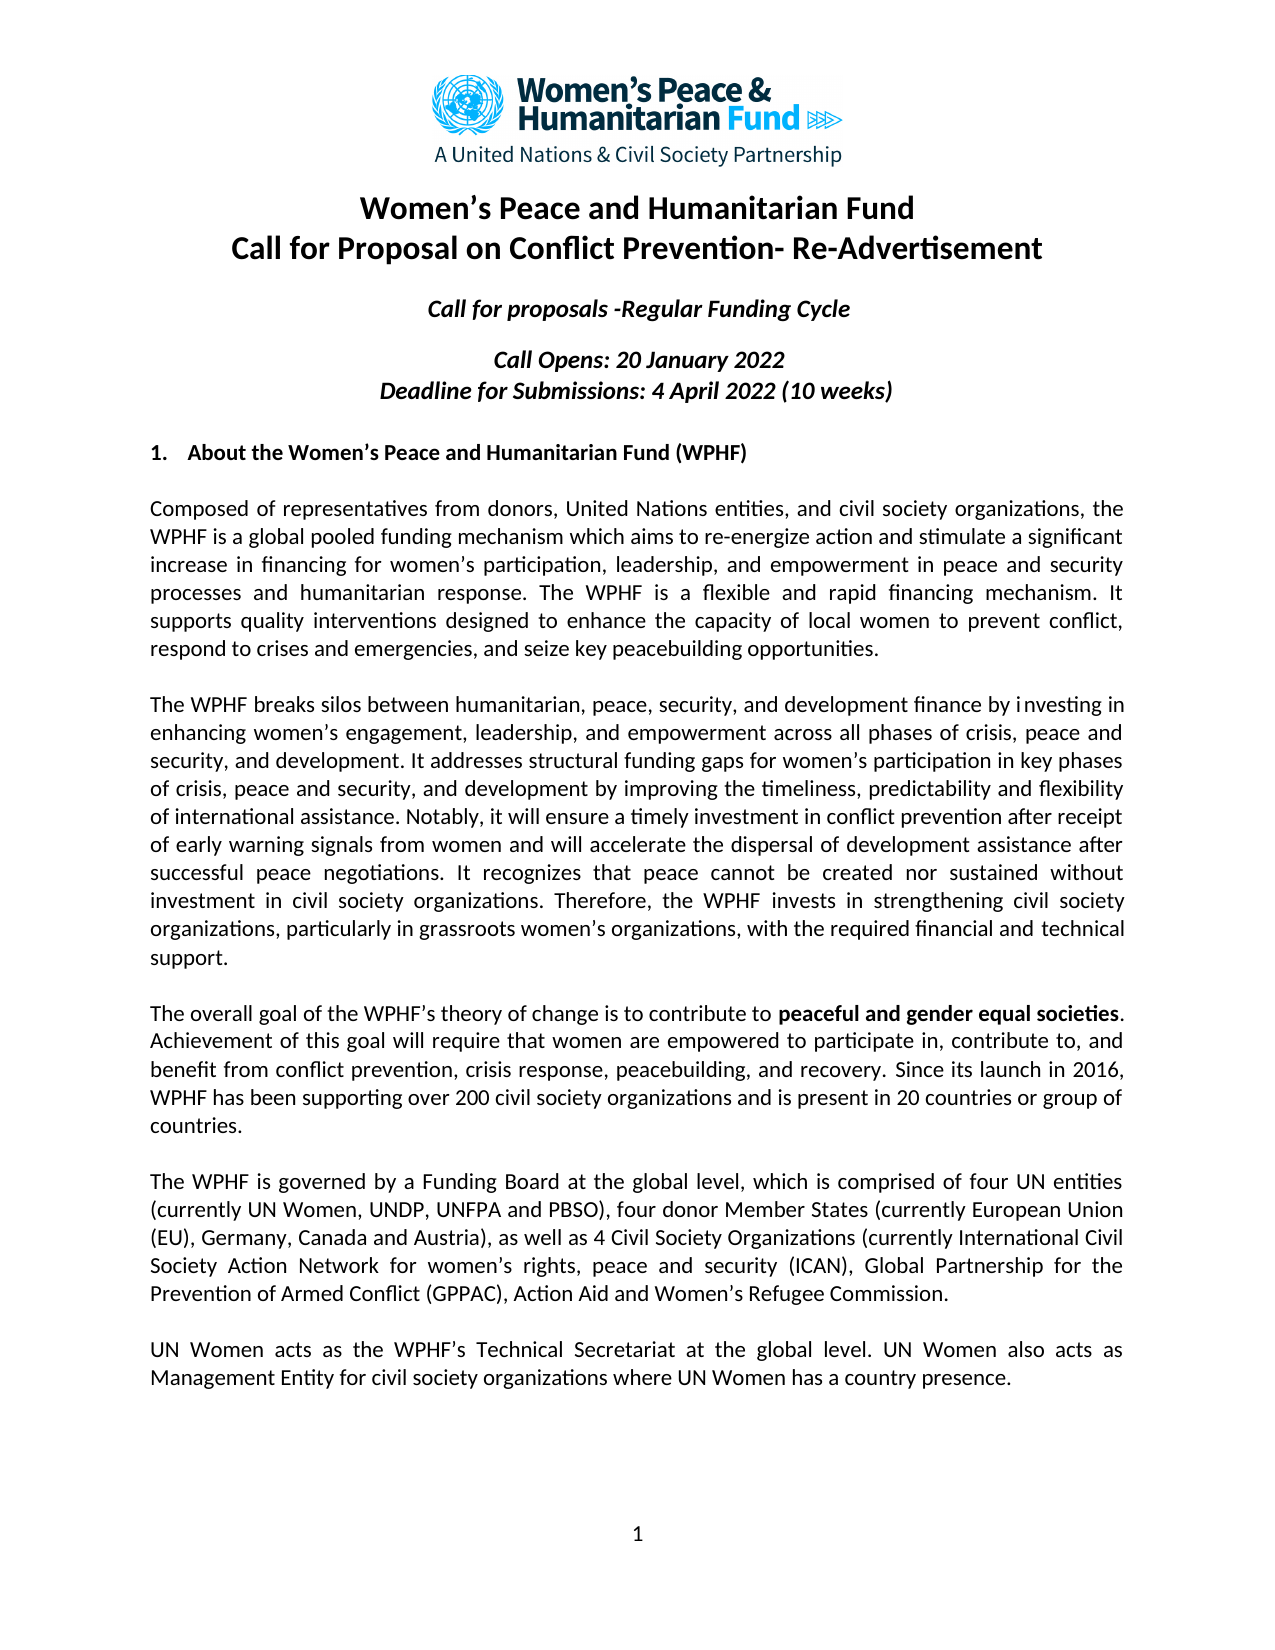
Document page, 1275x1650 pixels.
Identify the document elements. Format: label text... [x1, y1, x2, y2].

text Call for Proposal on Conflict Prevention- Re-Advertisement [150, 227, 1125, 268]
text Composed of representatives from donors, United Nations entities, and civil society organizations, the WPHF is a global pooled funding mechanism which aims to re-energize action and stimulate a significant increase in financing for women’s participation, leadership, and empowerment in peace and security processes and humanitarian response. The WPHF is a flexible and rapid financing mechanism. It supports quality interventions designed to enhance the capacity of local women to prevent conflict, respond to crises and emergencies, and seize key peacebuilding opportunities. [150, 494, 1125, 662]
picture [439, 85, 451, 106]
text The WPHF breaks silos between humanitarian, peace, security, and development finance by investing in enhancing women’s engagement, leadership, and empowerment across all phases of crisis, peace and security, and development. It addresses structural funding gaps for women’s participation in key phases of crisis, peace and security, and development by improving the timeliness, predictability and flexibility of international assistance. Notably, it will ensure a timely investment in conflict prevention after receipt of early warning signals from women and will accelerate the dispersal of development assistance after successful peace negotiations. It recognizes that peace cannot be created nor sustained without investment in civil society organizations. Therefore, the WPHF invests in strengthening civil society organizations, particularly in grassroots women’s organizations, with the required financial and technical support. [150, 690, 1125, 971]
picture [476, 116, 483, 122]
picture [453, 117, 466, 123]
picture [453, 121, 481, 128]
text Call Opens: 20 January 2022 [150, 344, 1125, 375]
picture [450, 89, 455, 102]
picture [457, 82, 466, 87]
list About the Women’s Peace and Humanitarian Fund (WPHF) [150, 438, 1125, 466]
text Women’s Peace and Humanitarian Fund [150, 187, 1125, 227]
picture [432, 75, 457, 98]
text The overall goal of the WPHF’s theory of change is to contribute to peaceful and gender equal societies. Achievement of this goal will require that women are empowered to participate in, contribute to, and benefit from conflict prevention, crisis response, peacebuilding, and recovery. Since its launch in 2016, WPHF has been supporting over 200 civil society organizations and is present in 20 countries or group of countries. [150, 999, 1125, 1139]
picture [453, 75, 466, 83]
text Deadline for Submissions: 4 April 2022 (10 weeks) [150, 375, 1125, 405]
picture [432, 75, 843, 167]
text The WPHF is governed by a Funding Board at the global level, which is comprised of four UN entities (currently UN Women, UNDP, UNFPA and PBSO), four donor Member States (currently European Union (EU), Germany, Canada and Austria), as well as 4 Civil Society Organizations (currently International Civil Society Action Network for women’s rights, peace and security (ICAN), Global Partnership for the Prevention of Armed Conflict (GPPAC), Action Aid and Women’s Refugee Commission. [150, 1167, 1125, 1307]
picture [481, 85, 496, 115]
text Call for proposals -Regular Funding Cycle [150, 293, 1125, 324]
text UN Women acts as the WPHF’s Technical Secretariat at the global level. UN Women also acts as Management Entity for civil society organizations where UN Women has a country presence. [150, 1335, 1125, 1391]
